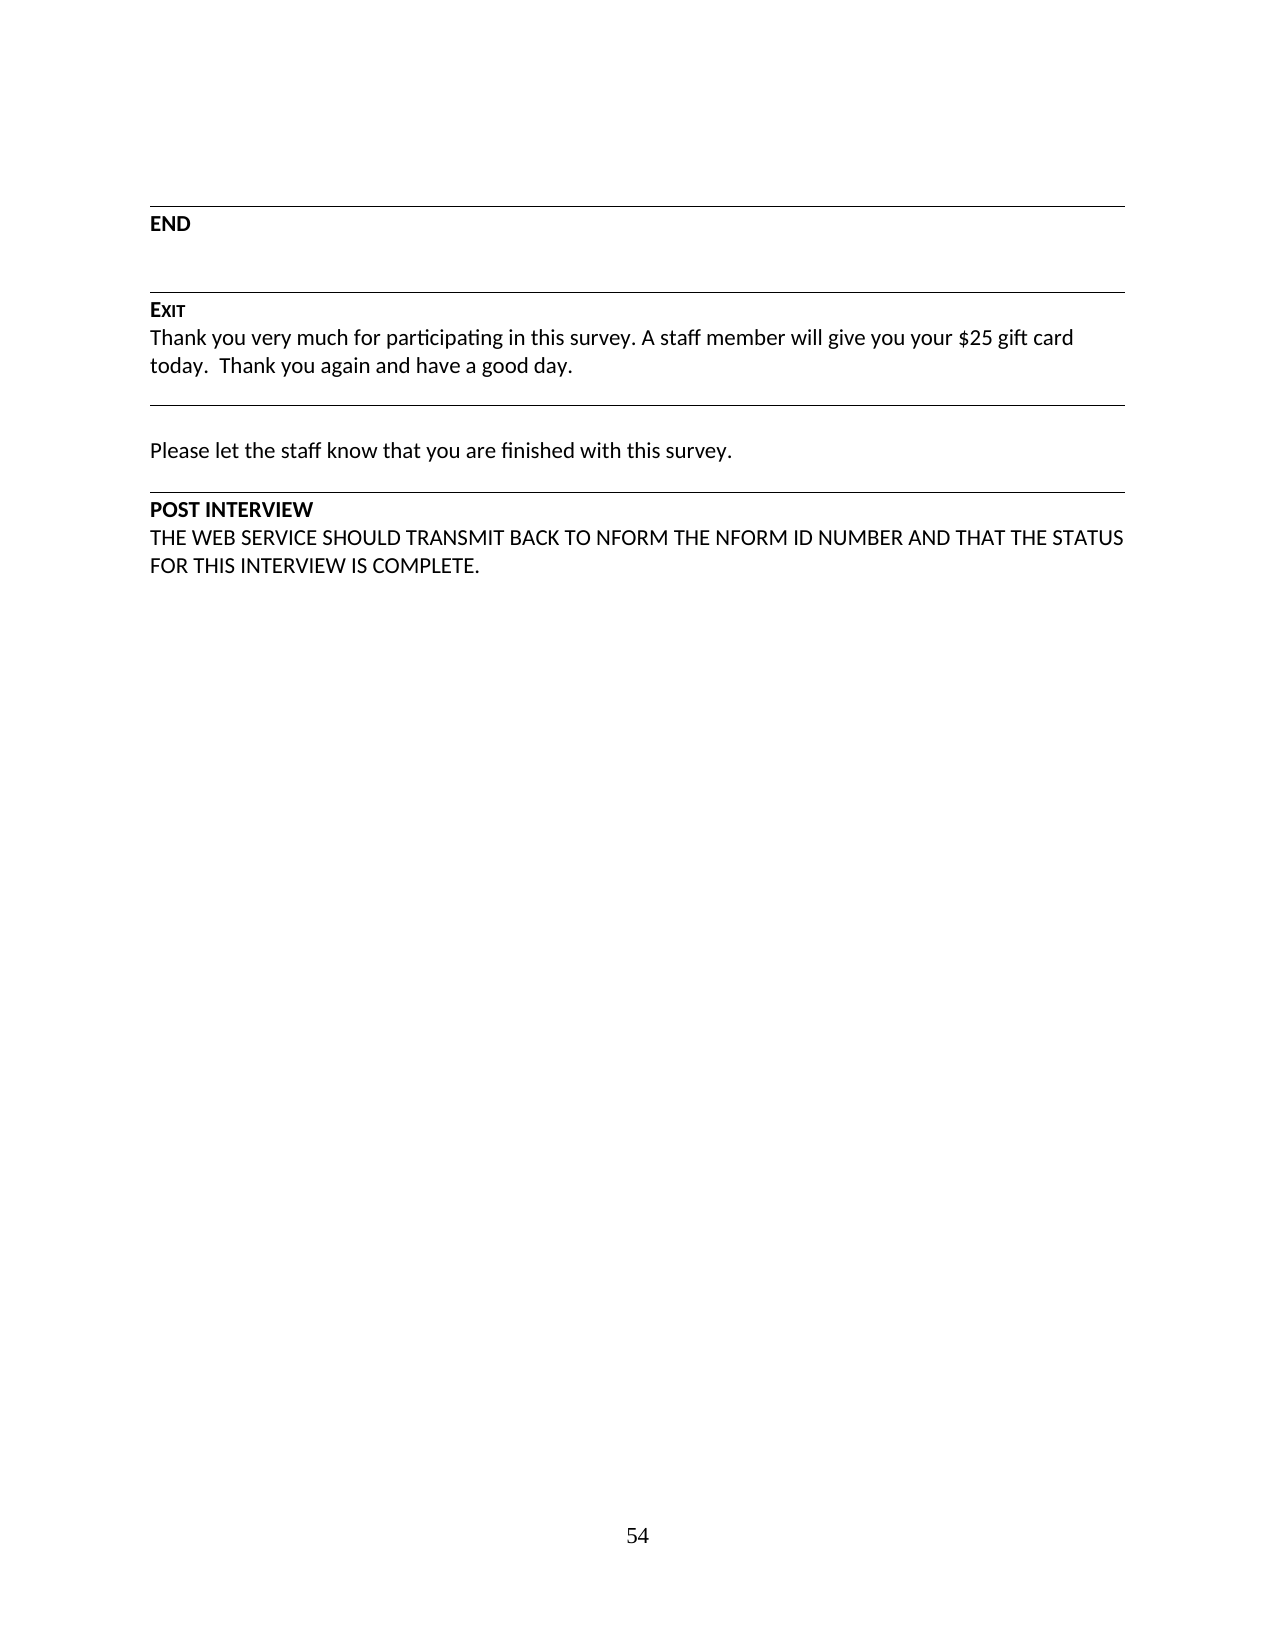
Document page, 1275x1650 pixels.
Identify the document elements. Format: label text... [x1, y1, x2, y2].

text Please let the staff know that you are finished with this survey. [150, 436, 1125, 464]
text Thank you very much for participating in this survey. A staff member will give you your $25 gift card today. Thank you again and have a good day. [150, 323, 1125, 379]
text END [150, 207, 1125, 237]
text POST INTERVIEW [150, 493, 1125, 523]
text THE WEB SERVICE SHOULD TRANSMIT BACK TO NFORM THE NFORM ID NUMBER AND THAT THE STATUS FOR THIS INTERVIEW IS COMPLETE. [150, 523, 1125, 579]
text Exit [150, 293, 1125, 323]
